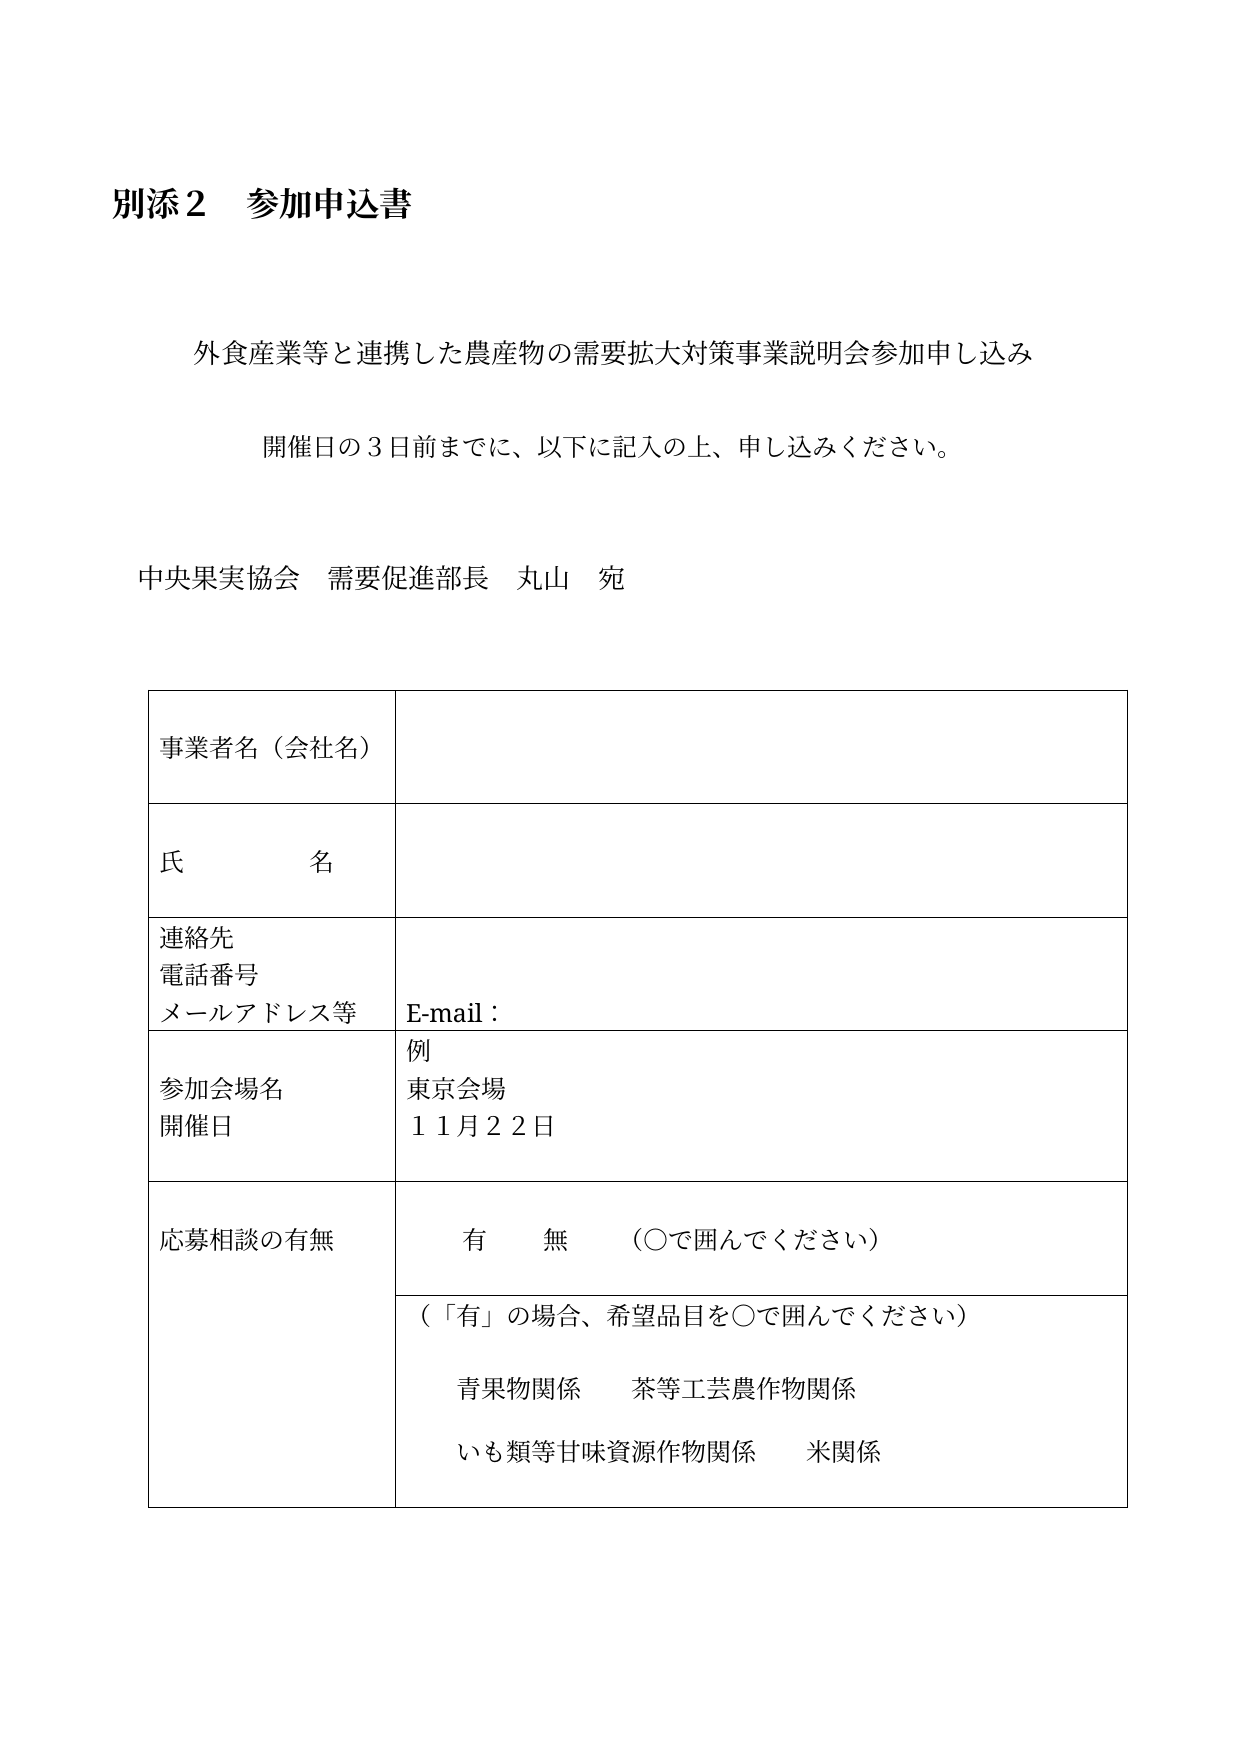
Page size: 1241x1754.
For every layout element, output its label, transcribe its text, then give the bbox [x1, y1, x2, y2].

text 中央果実協会 需要促進部長 丸山 宛 [112, 539, 1128, 614]
text 外食産業等と連携した農産物の需要拡大対策事業説明会参加申し込み [112, 314, 1128, 389]
text 開催日の３日前までに、以下に記入の上、申し込みください。 [112, 427, 1128, 464]
table_cell [396, 804, 1127, 917]
text 別添２ 参加申込書 [112, 164, 1128, 239]
table_header [396, 691, 1127, 803]
table_cell 例 東京会場 １１月２２日 [396, 1031, 1127, 1181]
table_cell 氏 名 [149, 804, 395, 917]
table_cell E-mail： [396, 918, 1127, 1030]
table_cell （「有」の場合、希望品目を○で囲んでください） 青果物関係 茶等工芸農作物関係 いも類等甘味資源作物関係 米関係 [396, 1296, 1127, 1507]
table_cell 連絡先 電話番号 メールアドレス等 [149, 918, 395, 1030]
table_cell 有 無 （○で囲んでください） [396, 1182, 1127, 1295]
table_header 事業者名（会社名） [149, 691, 395, 803]
table_cell 応募相談の有無 [149, 1182, 395, 1507]
table_cell 参加会場名 開催日 [149, 1031, 395, 1181]
